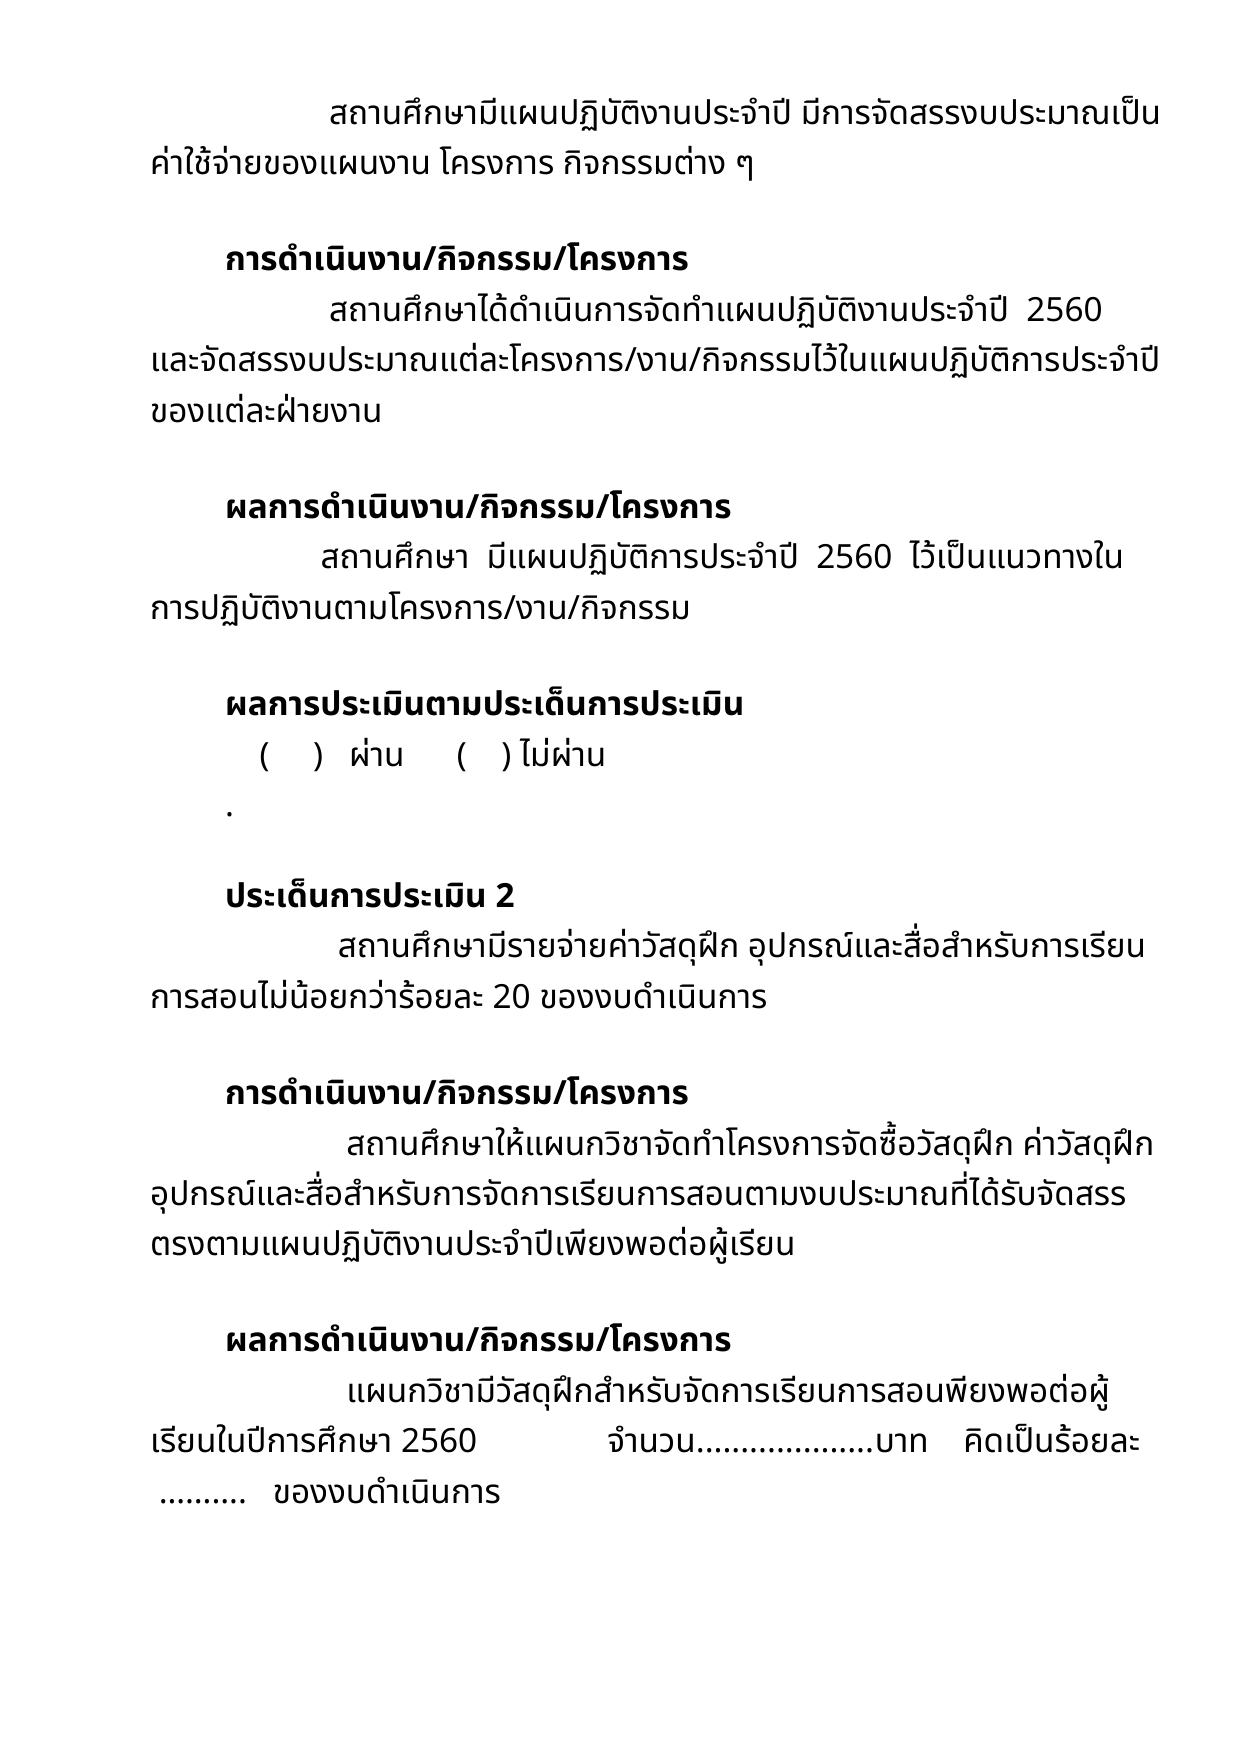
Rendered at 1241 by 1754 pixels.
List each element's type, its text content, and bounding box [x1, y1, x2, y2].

text . [150, 781, 1167, 826]
text ประเด็นการประเมิน 2 [150, 872, 1167, 922]
text แผนกวิชามีวัสดุฝึกสำหรับจัดการเรียนการสอนพียงพอต่อผู้เรียนในปีการศึกษา 2560 จำนวน....................บาท คิดเป็นร้อยละ ………. ของงบดำเนินการ [150, 1367, 1167, 1518]
text สถานศึกษาได้ดำเนินการจัดทำแผนปฏิบัติงานประจำปี 2560 และจัดสรรงบประมาณแต่ละโครงการ/งาน/กิจกรรมไว้ในแผนปฏิบัติการประจำปีของแต่ละฝ่ายงาน [150, 286, 1167, 437]
text สถานศึกษามีรายจ่ายค่าวัสดุฝึก อุปกรณ์และสื่อสำหรับการเรียนการสอนไม่น้อยกว่าร้อยละ 20 ของงบดำเนินการ [150, 922, 1167, 1023]
text ผลการดำเนินงาน/กิจกรรม/โครงการ [150, 483, 1167, 533]
text ( ) ผ่าน ( ) ไม่ผ่าน [150, 730, 1167, 781]
text ผลการดำเนินงาน/กิจกรรม/โครงการ [150, 1316, 1167, 1367]
text ผลการประเมินตามประเด็นการประเมิน [150, 680, 1167, 730]
text การดำเนินงาน/กิจกรรม/โครงการ [150, 235, 1167, 286]
text สถานศึกษาให้แผนกวิชาจัดทำโครงการจัดซื้อวัสดุฝึก ค่าวัสดุฝึก อุปกรณ์และสื่อสำหรับการจัดการเรียนการสอนตามงบประมาณที่ได้รับจัดสรรตรงตามแผนปฏิบัติงานประจำปีเพียงพอต่อผู้เรียน [150, 1119, 1167, 1271]
text การดำเนินงาน/กิจกรรม/โครงการ [150, 1069, 1167, 1119]
text สถานศึกษามีแผนปฏิบัติงานประจำปี มีการจัดสรรงบประมาณเป็นค่าใช้จ่ายของแผนงาน โครงการ กิจกรรมต่าง ๆ [150, 89, 1167, 189]
text สถานศึกษา มีแผนปฏิบัติการประจำปี 2560 ไว้เป็นแนวทางในการปฏิบัติงานตามโครงการ/งาน/กิจกรรม [150, 533, 1167, 634]
